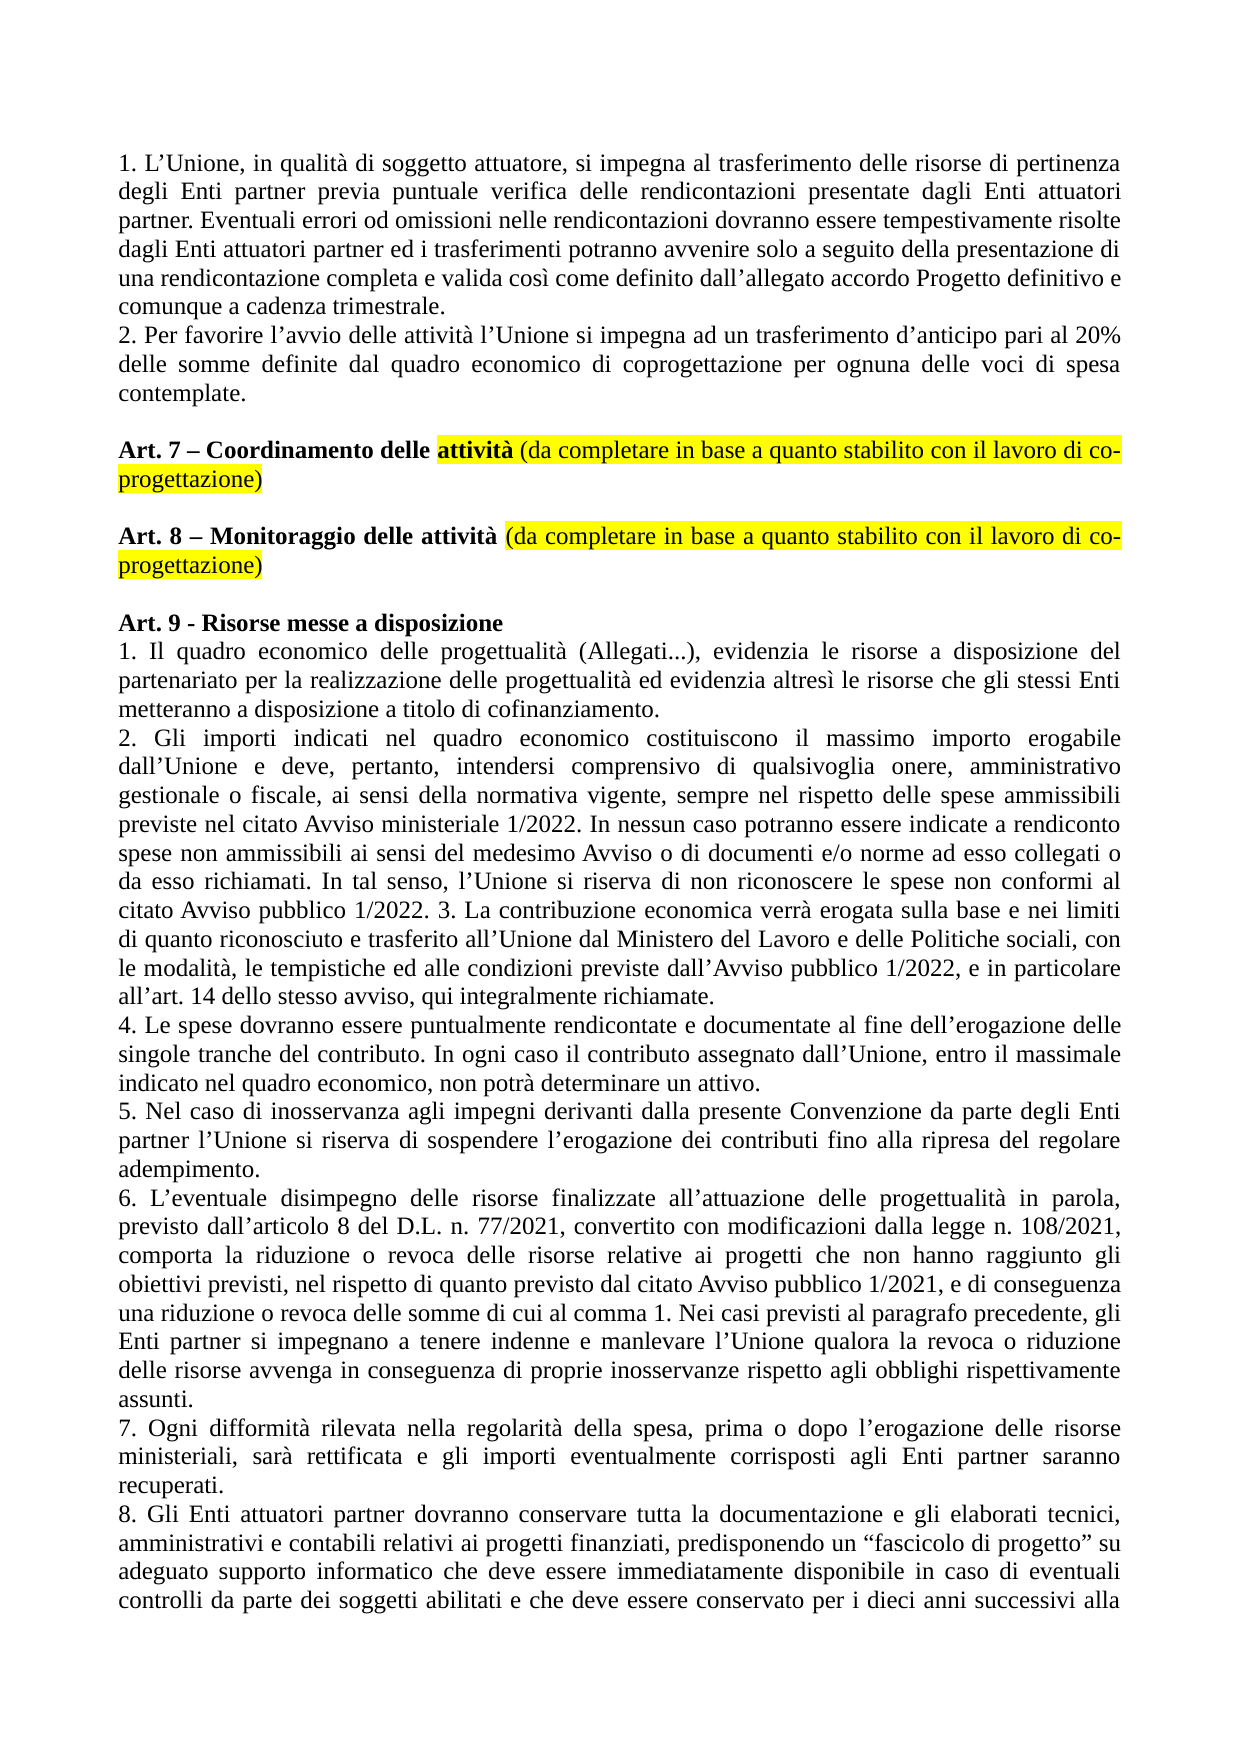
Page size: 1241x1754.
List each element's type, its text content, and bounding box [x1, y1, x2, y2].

text 6. L’eventuale disimpegno delle risorse finalizzate all’attuazione delle progettualità in parola, previsto dall’articolo 8 del D.L. n. 77/2021, convertito con modificazioni dalla legge n. 108/2021, comporta la riduzione o revoca delle risorse relative ai progetti che non hanno raggiunto gli obiettivi previsti, nel rispetto di quanto previsto dal citato Avviso pubblico 1/2021, e di conseguenza una riduzione o revoca delle somme di cui al comma 1. Nei casi previsti al paragrafo precedente, gli Enti partner si impegnano a tenere indenne e manlevare l’Unione qualora la revoca o riduzione delle risorse avvenga in conseguenza di proprie inosservanze rispetto agli obblighi rispettivamente assunti. [118, 1183, 1122, 1413]
text 4. Le spese dovranno essere puntualmente rendicontate e documentate al fine dell’erogazione delle singole tranche del contributo. In ogni caso il contributo assegnato dall’Unione, entro il massimale indicato nel quadro economico, non potrà determinare un attivo. [118, 1010, 1122, 1096]
text Art. 7 – Coordinamento delle attività (da completare in base a quanto stabilito con il lavoro di co-progettazione) [118, 435, 1122, 493]
text 7. Ogni difformità rilevata nella regolarità della spesa, prima o dopo l’erogazione delle risorse ministeriali, sarà rettificata e gli importi eventualmente corrisposti agli Enti partner saranno recuperati. [118, 1413, 1122, 1499]
text 1. L’Unione, in qualità di soggetto attuatore, si impegna al trasferimento delle risorse di pertinenza degli Enti partner previa puntuale verifica delle rendicontazioni presentate dagli Enti attuatori partner. Eventuali errori od omissioni nelle rendicontazioni dovranno essere tempestivamente risolte dagli Enti attuatori partner ed i trasferimenti potranno avvenire solo a seguito della presentazione di una rendicontazione completa e valida così come definito dall’allegato accordo Progetto definitivo e comunque a cadenza trimestrale. [118, 148, 1122, 320]
text 1. Il quadro economico delle progettualità (Allegati...), evidenzia le risorse a disposizione del partenariato per la realizzazione delle progettualità ed evidenzia altresì le risorse che gli stessi Enti metteranno a disposizione a titolo di cofinanziamento. [118, 636, 1122, 723]
text 2. Gli importi indicati nel quadro economico costituiscono il massimo importo erogabile dall’Unione e deve, pertanto, intendersi comprensivo di qualsivoglia onere, amministrativo gestionale o fiscale, ai sensi della normativa vigente, sempre nel rispetto delle spese ammissibili previste nel citato Avviso ministeriale 1/2022. In nessun caso potranno essere indicate a rendiconto spese non ammissibili ai sensi del medesimo Avviso o di documenti e/o norme ad esso collegati o da esso richiamati. In tal senso, l’Unione si riserva di non riconoscere le spese non conformi al citato Avviso pubblico 1/2022. 3. La contribuzione economica verrà erogata sulla base e nei limiti di quanto riconosciuto e trasferito all’Unione dal Ministero del Lavoro e delle Politiche sociali, con le modalità, le tempistiche ed alle condizioni previste dall’Avviso pubblico 1/2022, e in particolare all’art. 14 dello stesso avviso, qui integralmente richiamate. [118, 723, 1122, 1010]
text 2. Per favorire l’avvio delle attività l’Unione si impegna ad un trasferimento d’anticipo pari al 20% delle somme definite dal quadro economico di coprogettazione per ognuna delle voci di spesa contemplate. [118, 320, 1122, 406]
text Art. 8 – Monitoraggio delle attività (da completare in base a quanto stabilito con il lavoro di co-progettazione) [118, 521, 1122, 579]
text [118, 1499, 1122, 1614]
text Art. 9 - Risorse messe a disposizione [118, 608, 1122, 636]
text 5. Nel caso di inosservanza agli impegni derivanti dalla presente Convenzione da parte degli Enti partner l’Unione si riserva di sospendere l’erogazione dei contributi fino alla ripresa del regolare adempimento. [118, 1096, 1122, 1183]
